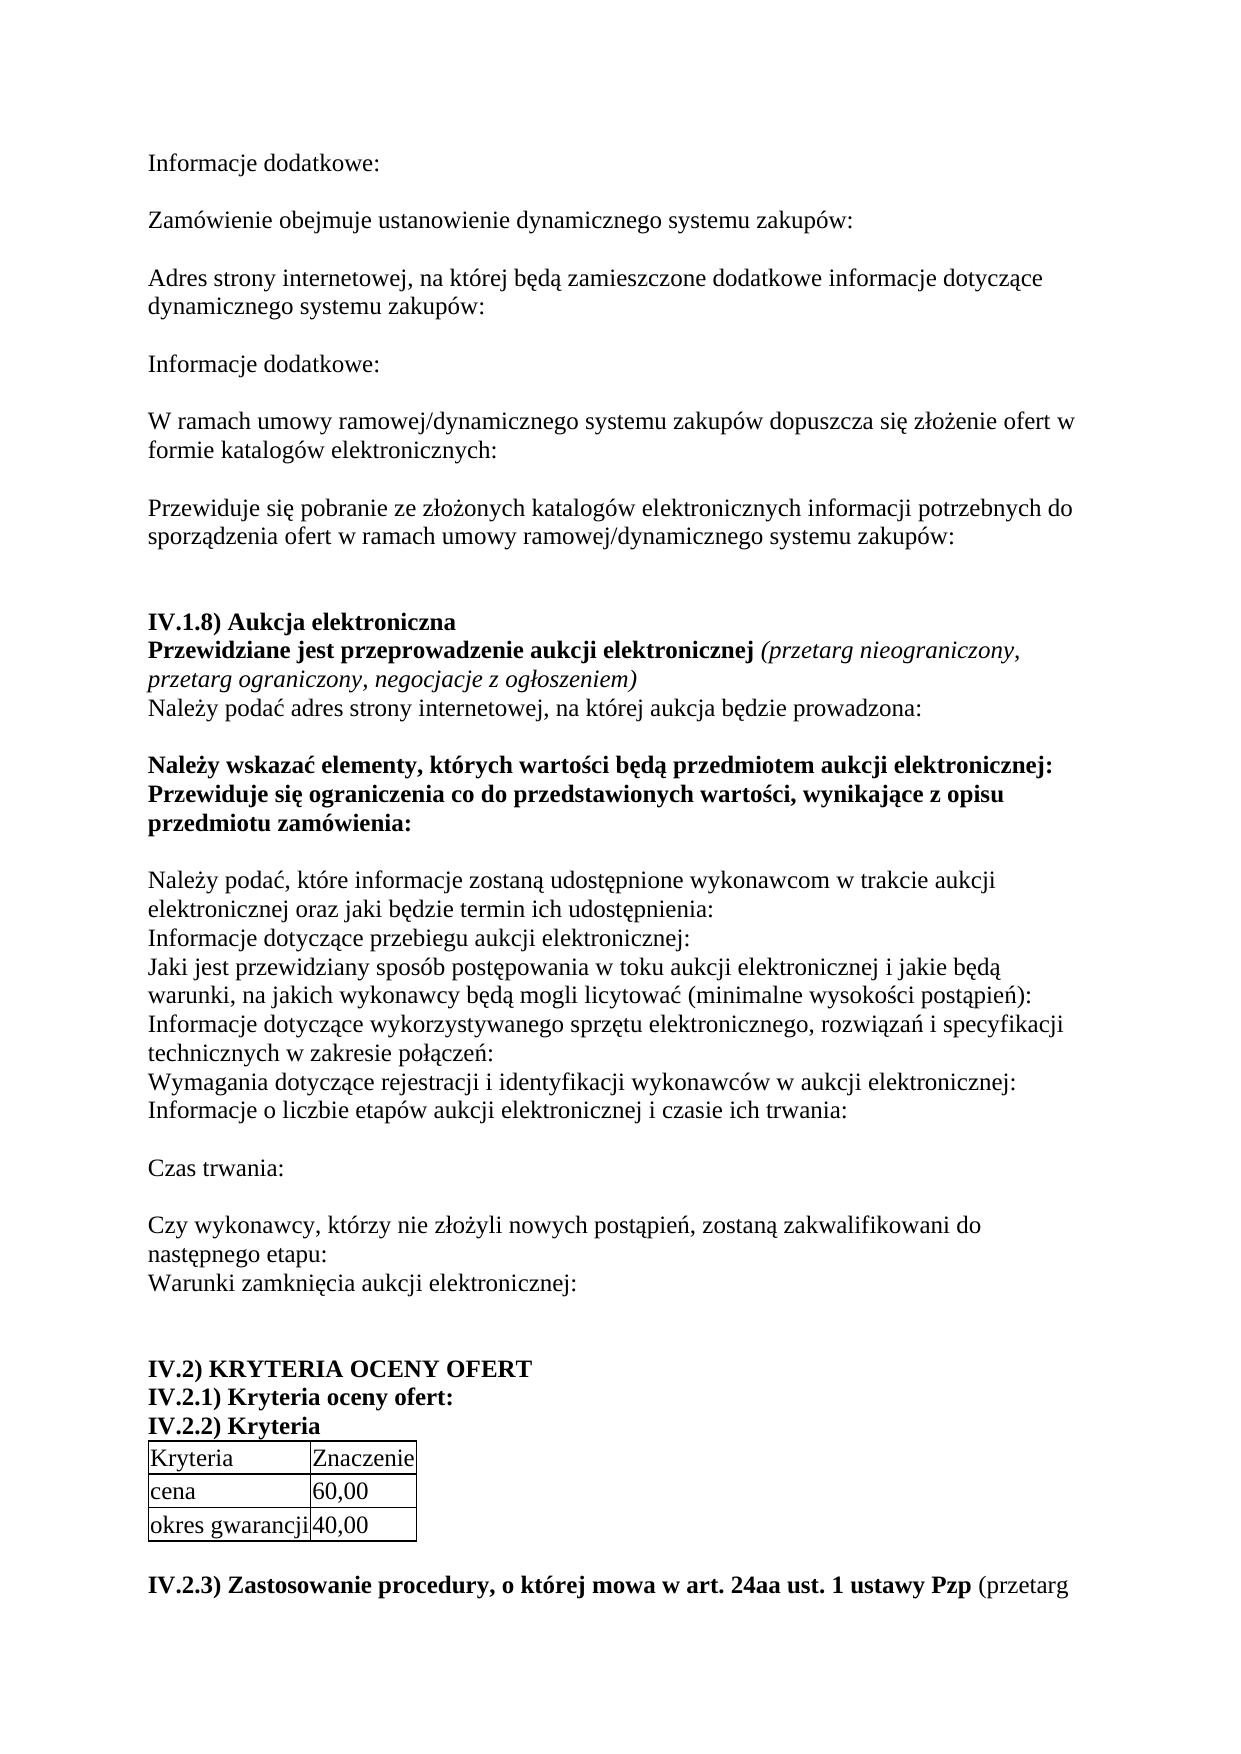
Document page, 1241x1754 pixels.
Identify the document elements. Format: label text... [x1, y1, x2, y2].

table_cell 40,00 [311, 1508, 416, 1540]
table_header Znaczenie [311, 1442, 416, 1473]
text IV.2) KRYTERIA OCENY OFERT IV.2.1) Kryteria oceny ofert: IV.2.2) Kryteria [148, 1325, 1093, 1440]
table_cell 60,00 [311, 1475, 416, 1507]
text Czas trwania: Czy wykonawcy, którzy nie złożyli nowych postąpień, zostaną zakwalifikowani do następnego etapu: Warunki zamknięcia aukcji elektronicznej: [148, 1124, 1093, 1325]
table_cell cena [149, 1475, 310, 1507]
table_header Kryteria [149, 1442, 310, 1473]
text IV.1.8) Aukcja elektroniczna Przewidziane jest przeprowadzenie aukcji elektronicznej (przetarg nieograniczony, przetarg ograniczony, negocjacje z ogłoszeniem) Należy podać adres strony internetowej, na której aukcja będzie prowadzona: Należy wskazać elementy, których wartości będą przedmiotem aukcji elektronicznej: Przewiduje się ograniczenia co do przedstawionych wartości, wynikające z opisu przedmiotu zamówienia: Należy podać, które informacje zostaną udostępnione wykonawcom w trakcie aukcji elektronicznej oraz jaki będzie termin ich udostępnienia: Informacje dotyczące przebiegu aukcji elektronicznej: Jaki jest przewidziany sposób postępowania w toku aukcji elektronicznej i jakie będą warunki, na jakich wykonawcy będą mogli licytować (minimalne wysokości postąpień): Informacje dotyczące wykorzystywanego sprzętu elektronicznego, rozwiązań i specyfikacji technicznych w zakresie połączeń: Wymagania dotyczące rejestracji i identyfikacji wykonawców w aukcji elektronicznej: Informacje o liczbie etapów aukcji elektronicznej i czasie ich trwania: [148, 578, 1093, 1124]
table_cell okres gwarancji [149, 1508, 310, 1540]
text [148, 148, 1093, 578]
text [148, 1542, 1093, 1599]
